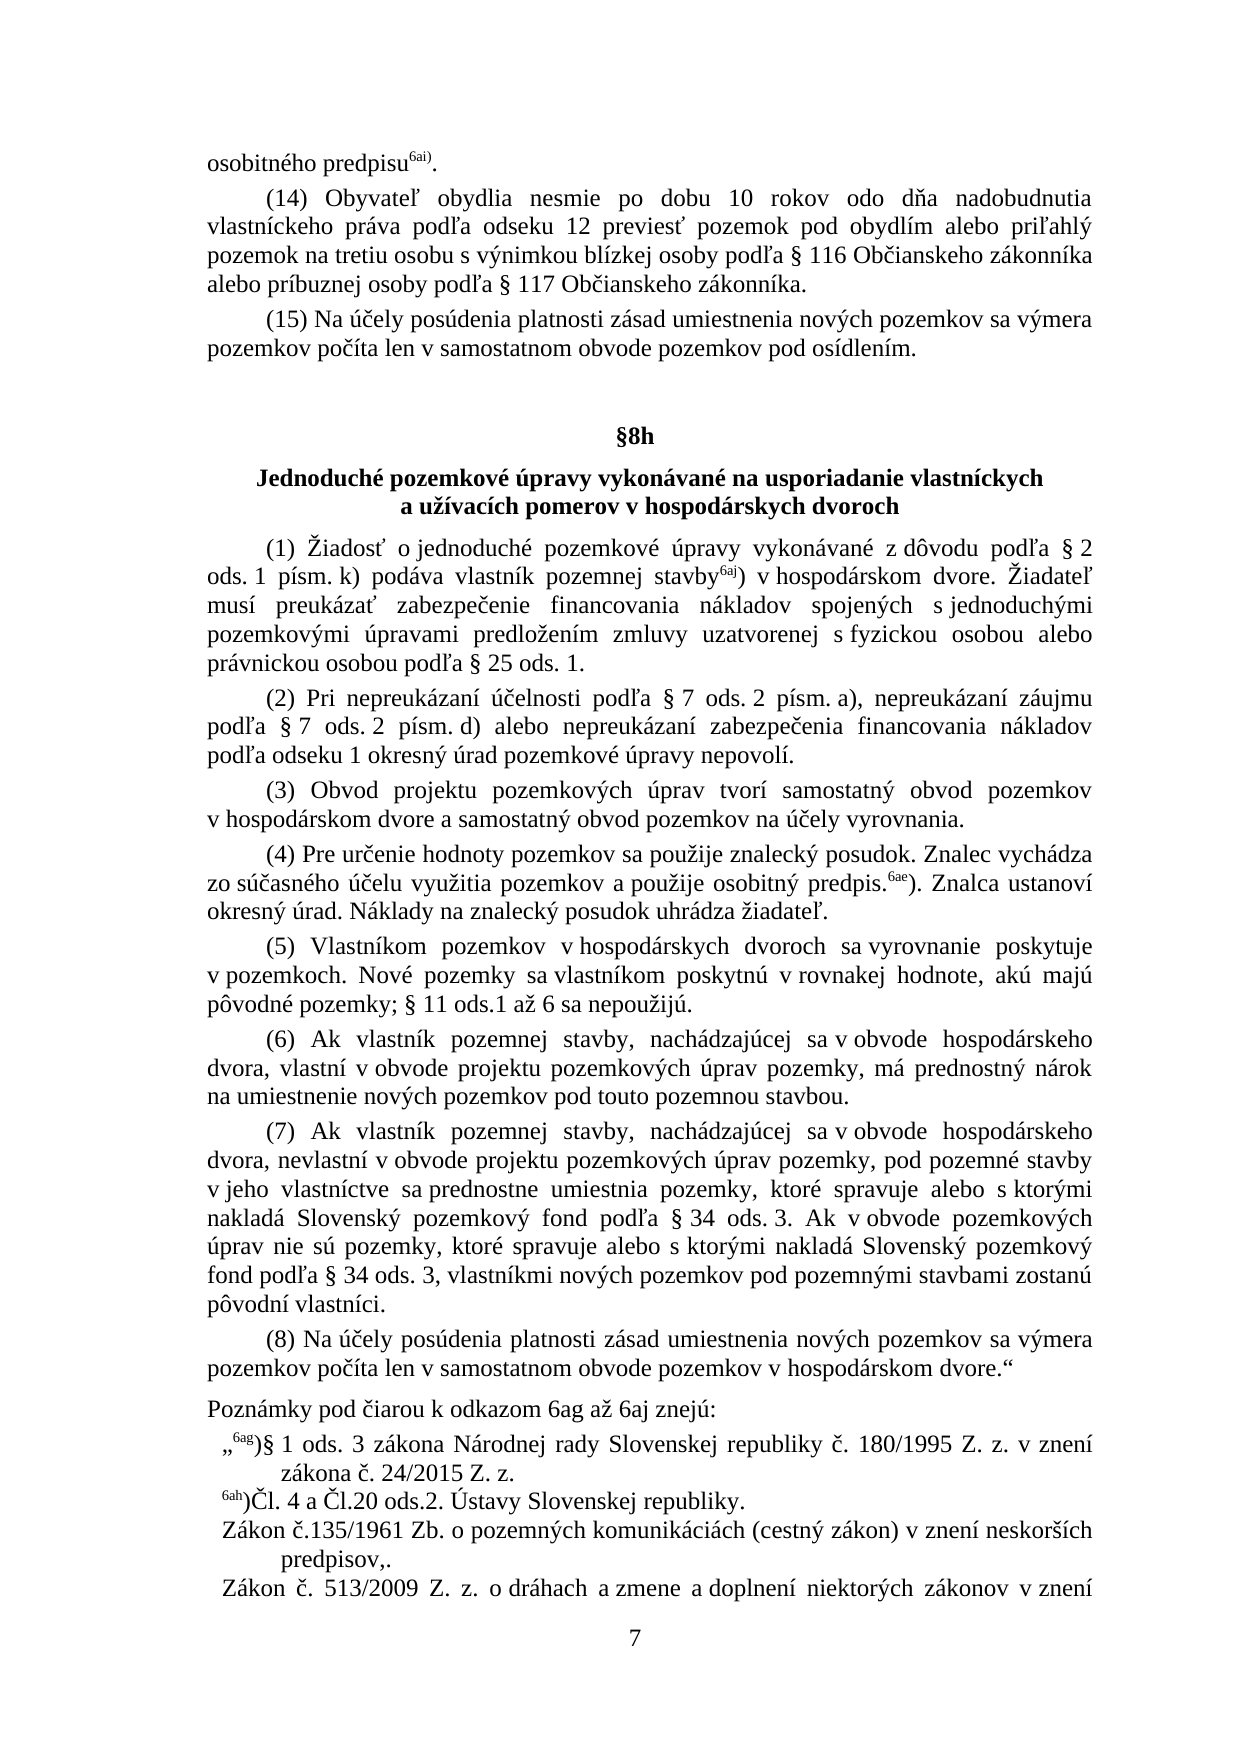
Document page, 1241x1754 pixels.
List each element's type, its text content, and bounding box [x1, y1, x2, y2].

text (4) Pre určenie hodnoty pozemkov sa použije znalecký posudok. Znalec vychádza zo súčasného účelu využitia pozemkov a použije osobitný predpis.6ae). Znalca ustanoví okresný úrad. Náklady na znalecký posudok uhrádza žiadateľ. [207, 839, 1093, 925]
list Jednoduché pozemkové úpravy vykonávané na usporiadanie vlastníckych a užívacích pomerov v hospodárskych dvoroch [207, 463, 1093, 520]
text (2) Pri nepreukázaní účelnosti podľa § 7 ods. 2 písm. a), nepreukázaní záujmu podľa § 7 ods. 2 písm. d) alebo nepreukázaní zabezpečenia financovania nákladov podľa odseku 1 okresný úrad pozemkové úpravy nepovolí. [207, 683, 1093, 769]
text (14) Obyvateľ obydlia nesmie po dobu 10 rokov odo dňa nadobudnutia vlastníckeho práva podľa odseku 12 previesť pozemok pod obydlím alebo priľahlý pozemok na tretiu osobu s výnimkou blízkej osoby podľa § 116 Občianskeho zákonníka alebo príbuznej osoby podľa § 117 Občianskeho zákonníka. [207, 183, 1093, 298]
text (15) Na účely posúdenia platnosti zásad umiestnenia nových pozemkov sa výmera pozemkov počíta len v samostatnom obvode pozemkov pod osídlením. [207, 304, 1093, 361]
text „6ag)§ 1 ods. 3 zákona Národnej rady Slovenskej republiky č. 180/1995 Z. z. v znení zákona č. 24/2015 Z. z. [222, 1429, 1093, 1486]
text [207, 148, 1093, 176]
text (5) Vlastníkom pozemkov v hospodárskych dvoroch sa vyrovnanie poskytuje v pozemkoch. Nové pozemky sa vlastníkom poskytnú v rovnakej hodnote, akú majú pôvodné pozemky; § 11 ods.1 až 6 sa nepoužijú. [207, 931, 1093, 1018]
text (7) Ak vlastník pozemnej stavby, nachádzajúcej sa v obvode hospodárskeho dvora, nevlastní v obvode projektu pozemkových úprav pozemky, pod pozemné stavby v jeho vlastníctve sa prednostne umiestnia pozemky, ktoré spravuje alebo s ktorými nakladá Slovenský pozemkový fond podľa § 34 ods. 3. Ak v obvode pozemkových úprav nie sú pozemky, ktoré spravuje alebo s ktorými nakladá Slovenský pozemkový fond podľa § 34 ods. 3, vlastníkmi nových pozemkov pod pozemnými stavbami zostanú pôvodní vlastníci. [207, 1116, 1093, 1318]
text Zákon č.135/1961 Zb. o pozemných komunikáciách (cestný zákon) v znení neskorších predpisov,. [222, 1515, 1093, 1573]
text (8) Na účely posúdenia platnosti zásad umiestnenia nových pozemkov sa výmera pozemkov počíta len v samostatnom obvode pozemkov v hospodárskom dvore.“ [207, 1324, 1093, 1381]
text §8h [177, 421, 1093, 450]
text (1) Žiadosť o jednoduché pozemkové úpravy vykonávané z dôvodu podľa § 2 ods. 1 písm. k) podáva vlastník pozemnej stavby6aj) v hospodárskom dvore. Žiadateľ musí preukázať zabezpečenie financovania nákladov spojených s jednoduchými pozemkovými úpravami predložením zmluvy uzatvorenej s fyzickou osobou alebo právnickou osobou podľa § 25 ods. 1. [207, 533, 1093, 676]
text (6) Ak vlastník pozemnej stavby, nachádzajúcej sa v obvode hospodárskeho dvora, vlastní v obvode projektu pozemkových úprav pozemky, má prednostný nárok na umiestnenie nových pozemkov pod touto pozemnou stavbou. [207, 1024, 1093, 1110]
text Poznámky pod čiarou k odkazom 6ag až 6aj znejú: [177, 1394, 1093, 1423]
text (3) Obvod projektu pozemkových úprav tvorí samostatný obvod pozemkov v hospodárskom dvore a samostatný obvod pozemkov na účely vyrovnania. [207, 775, 1093, 833]
text 6ah)Čl. 4 a Čl.20 ods.2. Ústavy Slovenskej republiky. [222, 1486, 1093, 1515]
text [222, 1573, 1093, 1601]
